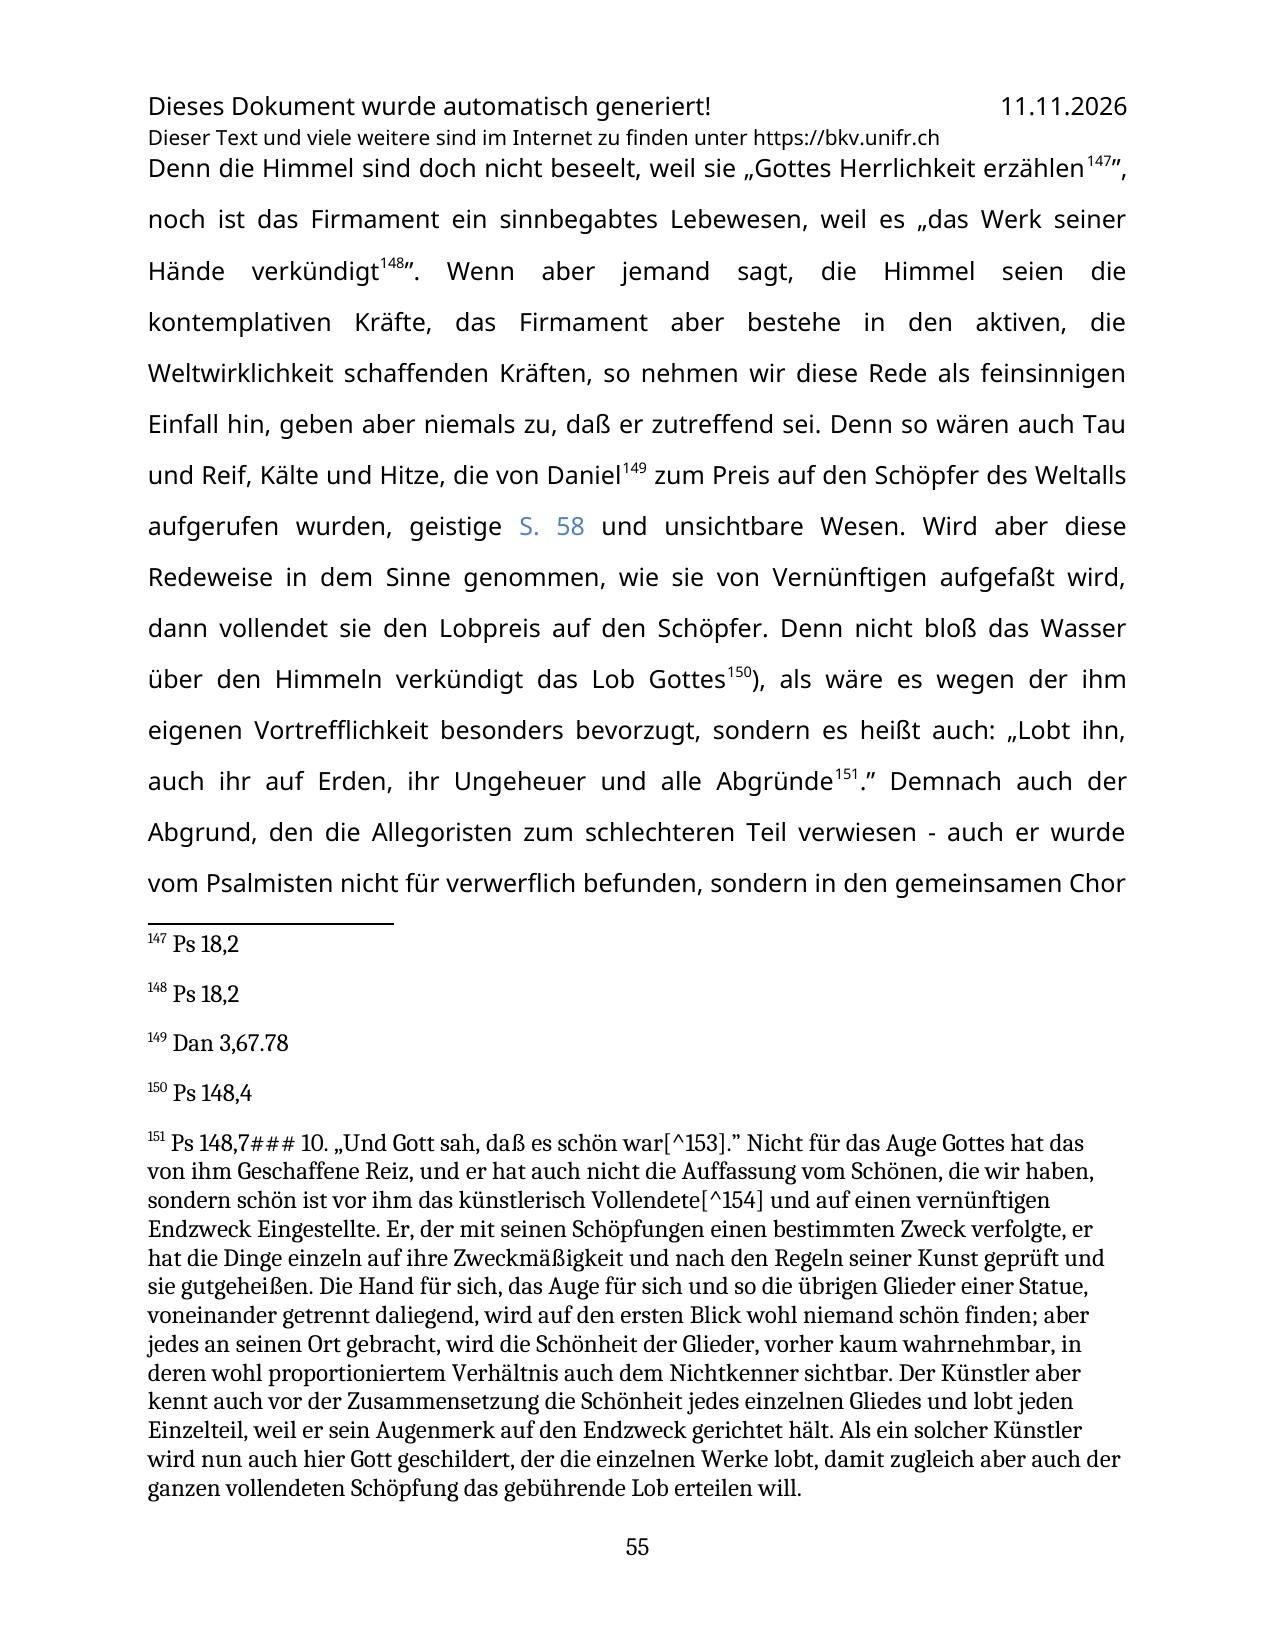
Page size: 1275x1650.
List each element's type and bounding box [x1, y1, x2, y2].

text [148, 151, 1127, 900]
